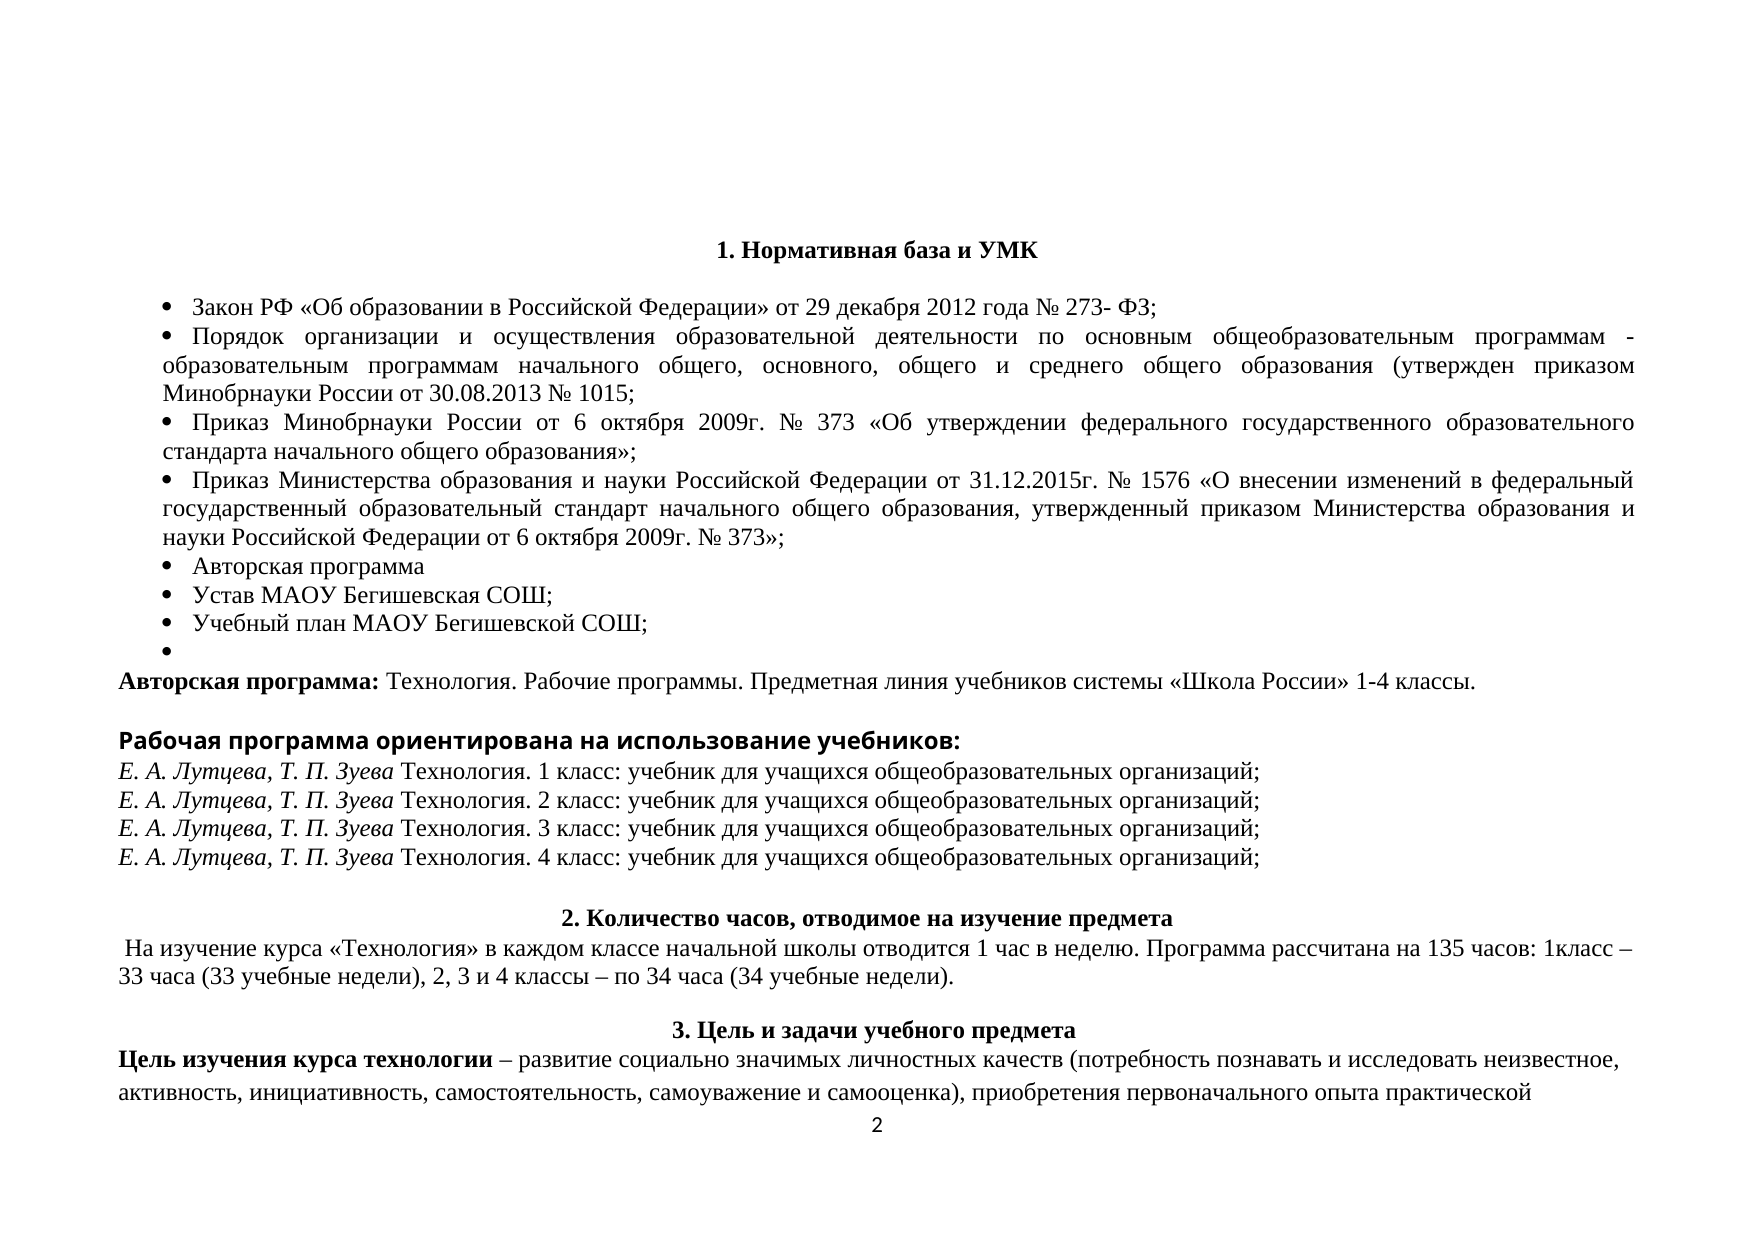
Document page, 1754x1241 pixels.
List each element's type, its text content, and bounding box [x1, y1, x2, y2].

list Устав МАОУ Бегишевская СОШ; [162, 580, 1636, 608]
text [118, 1044, 1636, 1106]
text 3. Цель и задачи учебного предмета [118, 1016, 1636, 1044]
text Рабочая программа ориентирована на использование учебников: [118, 723, 1636, 756]
text Е. А. Лутцева, Т. П. Зуева Технология. 4 класс: учебник для учащихся общеобразовательных организаций; [118, 842, 1636, 871]
text 1. Нормативная база и УМК [118, 235, 1636, 263]
list Закон РФ «Об образовании в Российской Федерации» от 29 декабря 2012 года № 273- ФЗ; [162, 292, 1636, 321]
text Е. А. Лутцева, Т. П. Зуева Технология. 3 класс: учебник для учащихся общеобразовательных организаций; [118, 813, 1636, 842]
text Авторская программа: Технология. Рабочие программы. Предметная линия учебников системы «Школа России» 1-4 классы. [118, 666, 1636, 695]
list Приказ Минобрнауки России от 6 октября 2009г. № 373 «Об утверждении федерального государственного образовательного стандарта начального общего образования»; [162, 407, 1636, 465]
text Е. А. Лутцева, Т. П. Зуева Технология. 2 класс: учебник для учащихся общеобразовательных организаций; [118, 785, 1636, 813]
text Е. А. Лутцева, Т. П. Зуева Технология. 1 класс: учебник для учащихся общеобразовательных организаций; [118, 756, 1636, 785]
list Учебный план МАОУ Бегишевской СОШ; [162, 608, 1636, 637]
text На изучение курса «Технология» в каждом классе начальной школы отводится 1 час в неделю. Программа рассчитана на 135 часов: 1класс – 33 часа (33 учебные недели), 2, 3 и 4 классы – по 34 часа (34 учебные недели). [118, 933, 1636, 990]
list Авторская программа [162, 551, 1636, 580]
text 2. Количество часов, отводимое на изучение предмета [118, 899, 1636, 933]
list Порядок организации и осуществления образовательной деятельности по основным общеобразовательным программам - образовательным программам начального общего, основного, общего и среднего общего образования (утвержден приказом Минобрнауки России от 30.08.2013 № 1015; [162, 321, 1636, 407]
list Приказ Министерства образования и науки Российской Федерации от 31.12.2015г. № 1576 «О внесении изменений в федеральный государственный образовательный стандарт начального общего образования, утвержденный приказом Министерства образования и науки Российской Федерации от 6 октября 2009г. № 373»; [162, 465, 1636, 551]
